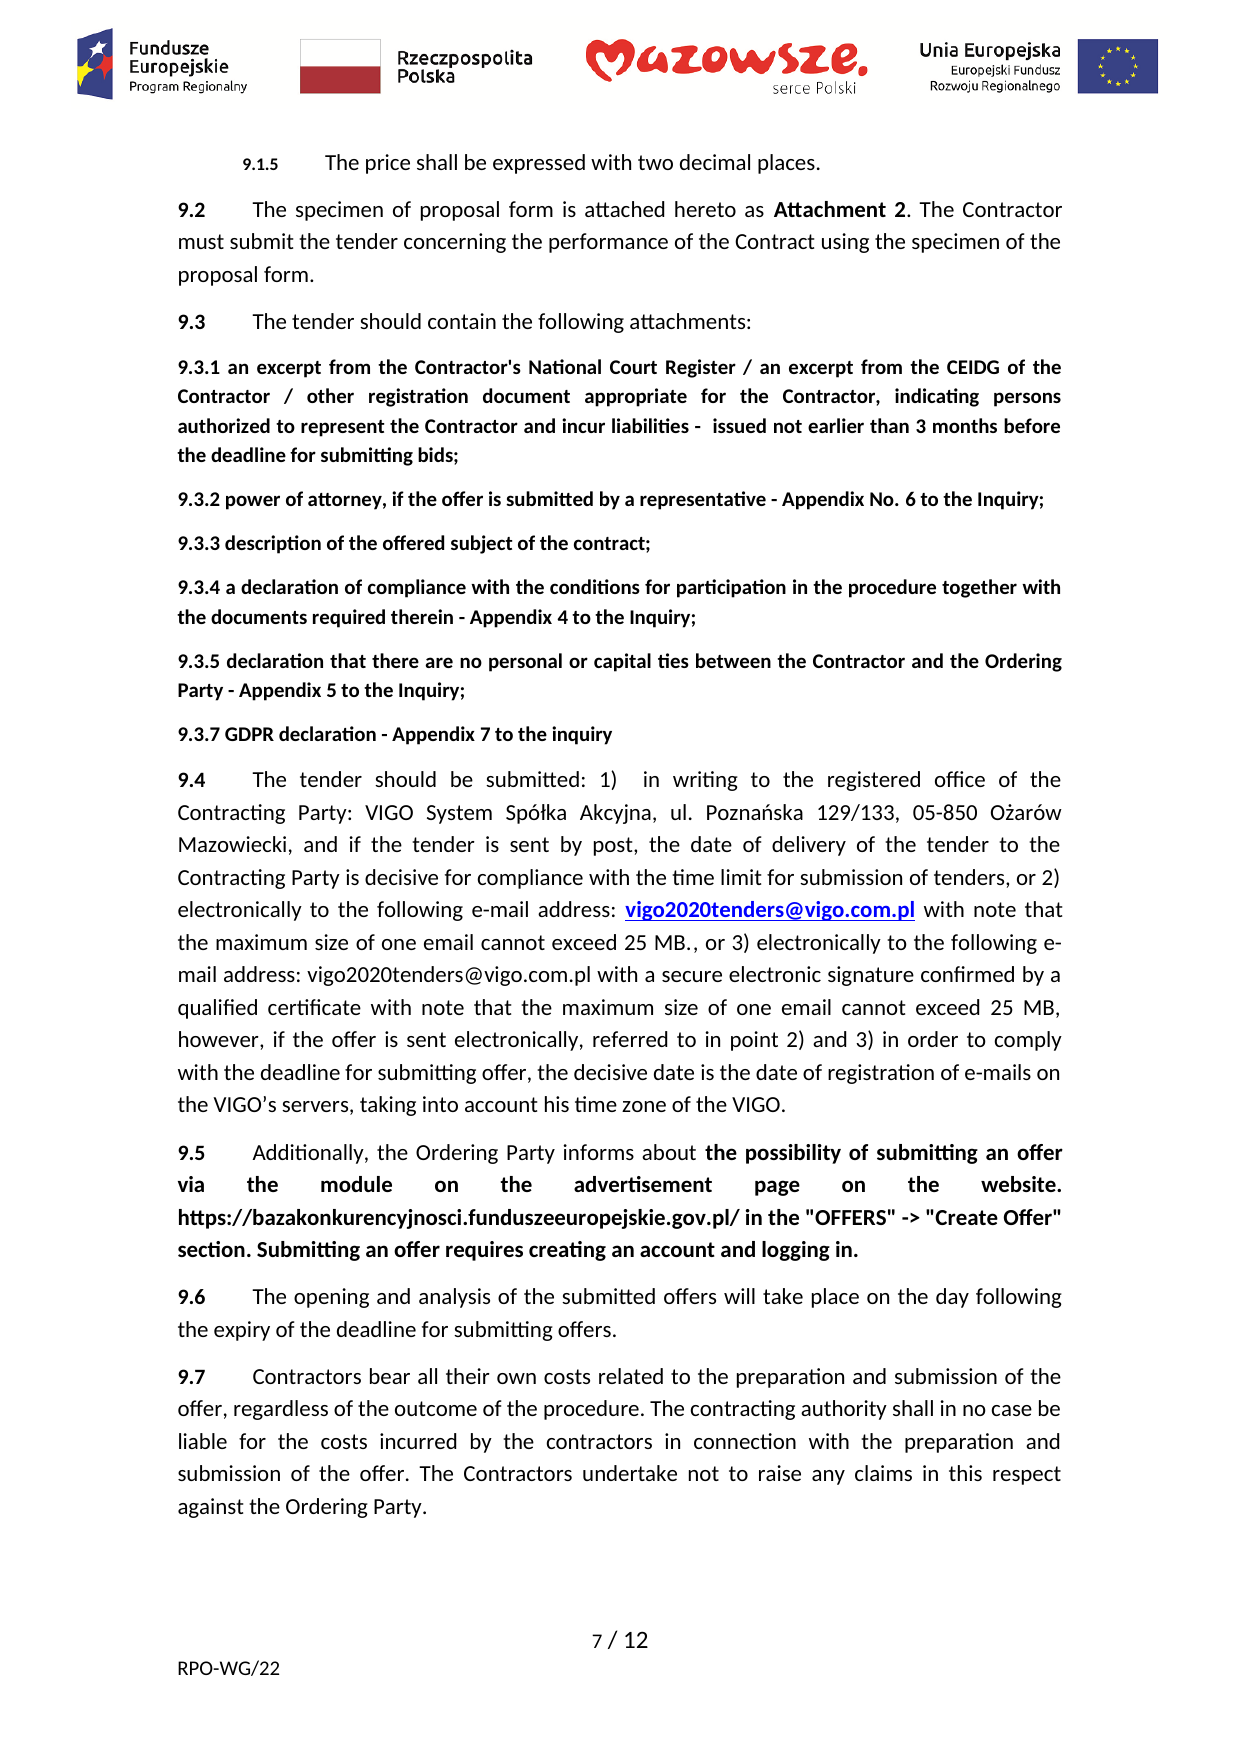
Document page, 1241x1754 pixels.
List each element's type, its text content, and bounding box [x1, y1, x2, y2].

text 9.3.5 declaration that there are no personal or capital ties between the Contractor and the Ordering Party - Appendix 5 to the Inquiry; [177, 648, 1063, 703]
text 9.3.4 a declaration of compliance with the conditions for participation in the procedure together with the documents required therein - Appendix 4 to the Inquiry; [177, 574, 1063, 629]
list The price shall be expressed with two decimal places. [242, 148, 1063, 176]
list The opening and analysis of the submitted offers will take place on the day following the expiry of the deadline for submitting offers. [177, 1282, 1063, 1343]
list The specimen of proposal form is attached hereto as Attachment 2. The Contractor must submit the tender concerning the performance of the Contract using the specimen of the proposal form. [177, 195, 1063, 288]
list Additionally, the Ordering Party informs about the possibility of submitting an offer via the module on the advertisement page on the website. https://bazakonkurencyjnosci.funduszeeuropejskie.gov.pl/ in the "OFFERS" -> "Create Offer" section. Submitting an offer requires creating an account and logging in. [177, 1138, 1063, 1263]
list Contractors bear all their own costs related to the preparation and submission of the offer, regardless of the outcome of the procedure. The contracting authority shall in no case be liable for the costs incurred by the contractors in connection with the preparation and submission of the offer. The Contractors undertake not to raise any claims in this respect against the Ordering Party. [177, 1362, 1063, 1520]
text 9.3.2 power of attorney, if the offer is submitted by a representative - Appendix No. 6 to the Inquiry; [177, 486, 1063, 512]
text 9.3.1 an excerpt from the Contractor's National Court Register / an excerpt from the CEIDG of the Contractor / other registration document appropriate for the Contractor, indicating persons authorized to represent the Contractor and incur liabilities - issued not earlier than 3 months before the deadline for submitting bids; [177, 354, 1063, 468]
text 9.3.7 GDPR declaration - Appendix 7 to the inquiry [177, 722, 1063, 747]
picture [71, 16, 1170, 109]
text 9.3.3 description of the offered subject of the contract; [177, 530, 1063, 556]
list The tender should be submitted: 1) in writing to the registered office of the Contracting Party: VIGO System Spółka Akcyjna, ul. Poznańska 129/133, 05-850 Ożarów Mazowiecki, and if the tender is sent by post, the date of delivery of the tender to the Contracting Party is decisive for compliance with the time limit for submission of tenders, or 2) electronically to the following e-mail address: vigo2020tenders@vigo.com.pl with note that the maximum size of one email cannot exceed 25 MB., or 3) electronically to the following e-mail address: vigo2020tenders@vigo.com.pl with a secure electronic signature confirmed by a qualified certificate with note that the maximum size of one email cannot exceed 25 MB, however, if the offer is sent electronically, referred to in point 2) and 3) in order to comply with the deadline for submitting offer, the decisive date is the date of registration of e-mails on the VIGO’s servers, taking into account his time zone of the VIGO. [177, 766, 1063, 1119]
list The tender should contain the following attachments: [177, 307, 1063, 335]
